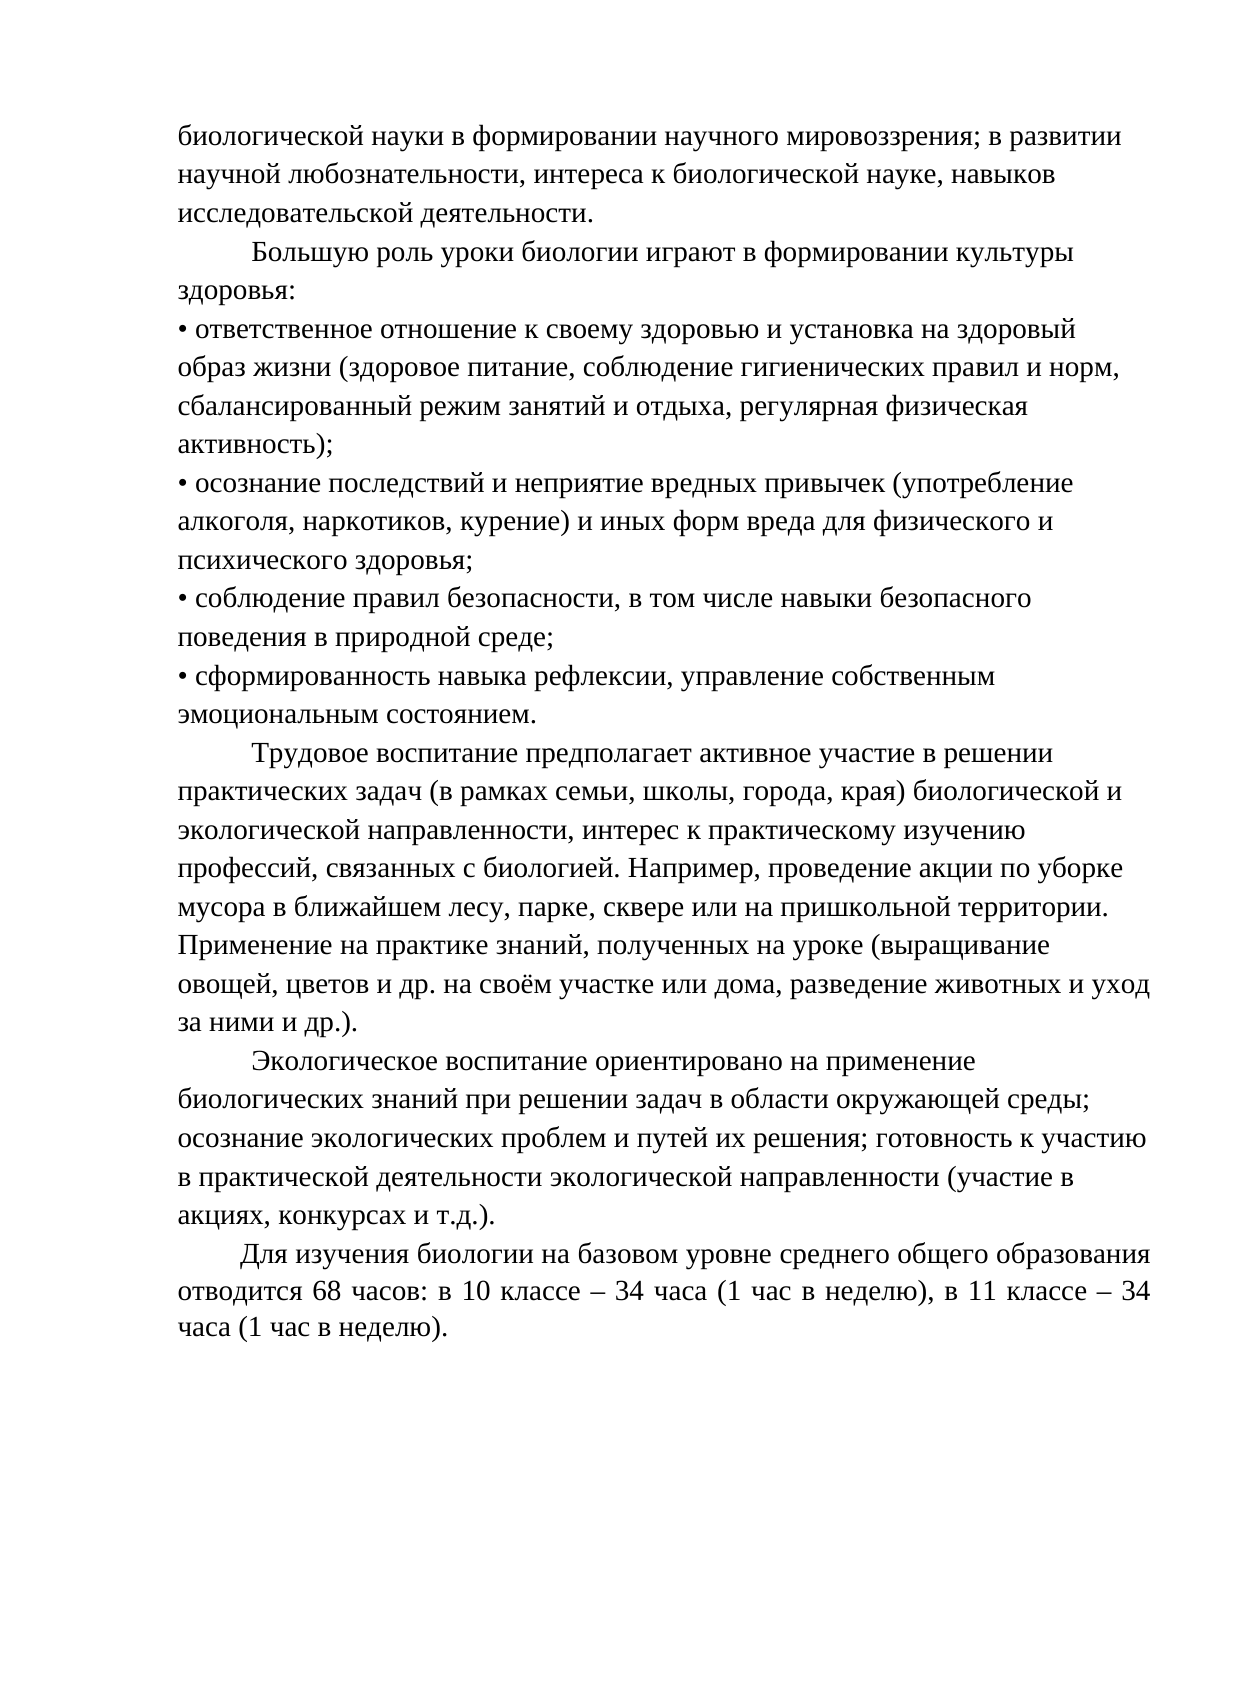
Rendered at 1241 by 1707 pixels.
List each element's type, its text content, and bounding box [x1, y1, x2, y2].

text Трудовое воспитание предполагает активное участие в решении практических задач (в рамках семьи, школы, города, края) биологической и экологической направленности, интерес к практическому изучению профессий, связанных с биологией. Например, проведение акции по уборке мусора в ближайшем лесу, парке, сквере или на пришкольной территории. Применение на практике знаний, полученных на уроке (выращивание овощей, цветов и др. на своём участке или дома, разведение животных и уход за ними и др.). [177, 735, 1152, 1038]
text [177, 118, 1152, 229]
text Для изучения биологии на базовом уровне среднего общего образования отводится 68 часов: в 10 классе – 34 часа (1 час в неделю), в 11 классе – 34 часа (1 час в неделю). [177, 1236, 1152, 1343]
text Большую роль уроки биологии играют в формировании культуры здоровья: • ответственное отношение к своему здоровью и установка на здоровый образ жизни (здоровое питание, соблюдение гигиенических правил и норм, сбалансированный режим занятий и отдыха, регулярная физическая активность); • осознание последствий и неприятие вредных привычек (употребление алкоголя, наркотиков, курение) и иных форм вреда для физического и психического здоровья; • соблюдение правил безопасности, в том числе навыки безопасного поведения в природной среде; • сформированность навыка рефлексии, управление собственным эмоциональным состоянием. [177, 234, 1152, 730]
text Экологическое воспитание ориентировано на применение биологических знаний при решении задач в области окружающей среды; осознание экологических проблем и путей их решения; готовность к участию в практической деятельности экологической направленности (участие в акциях, конкурсах и т.д.). [177, 1043, 1152, 1231]
